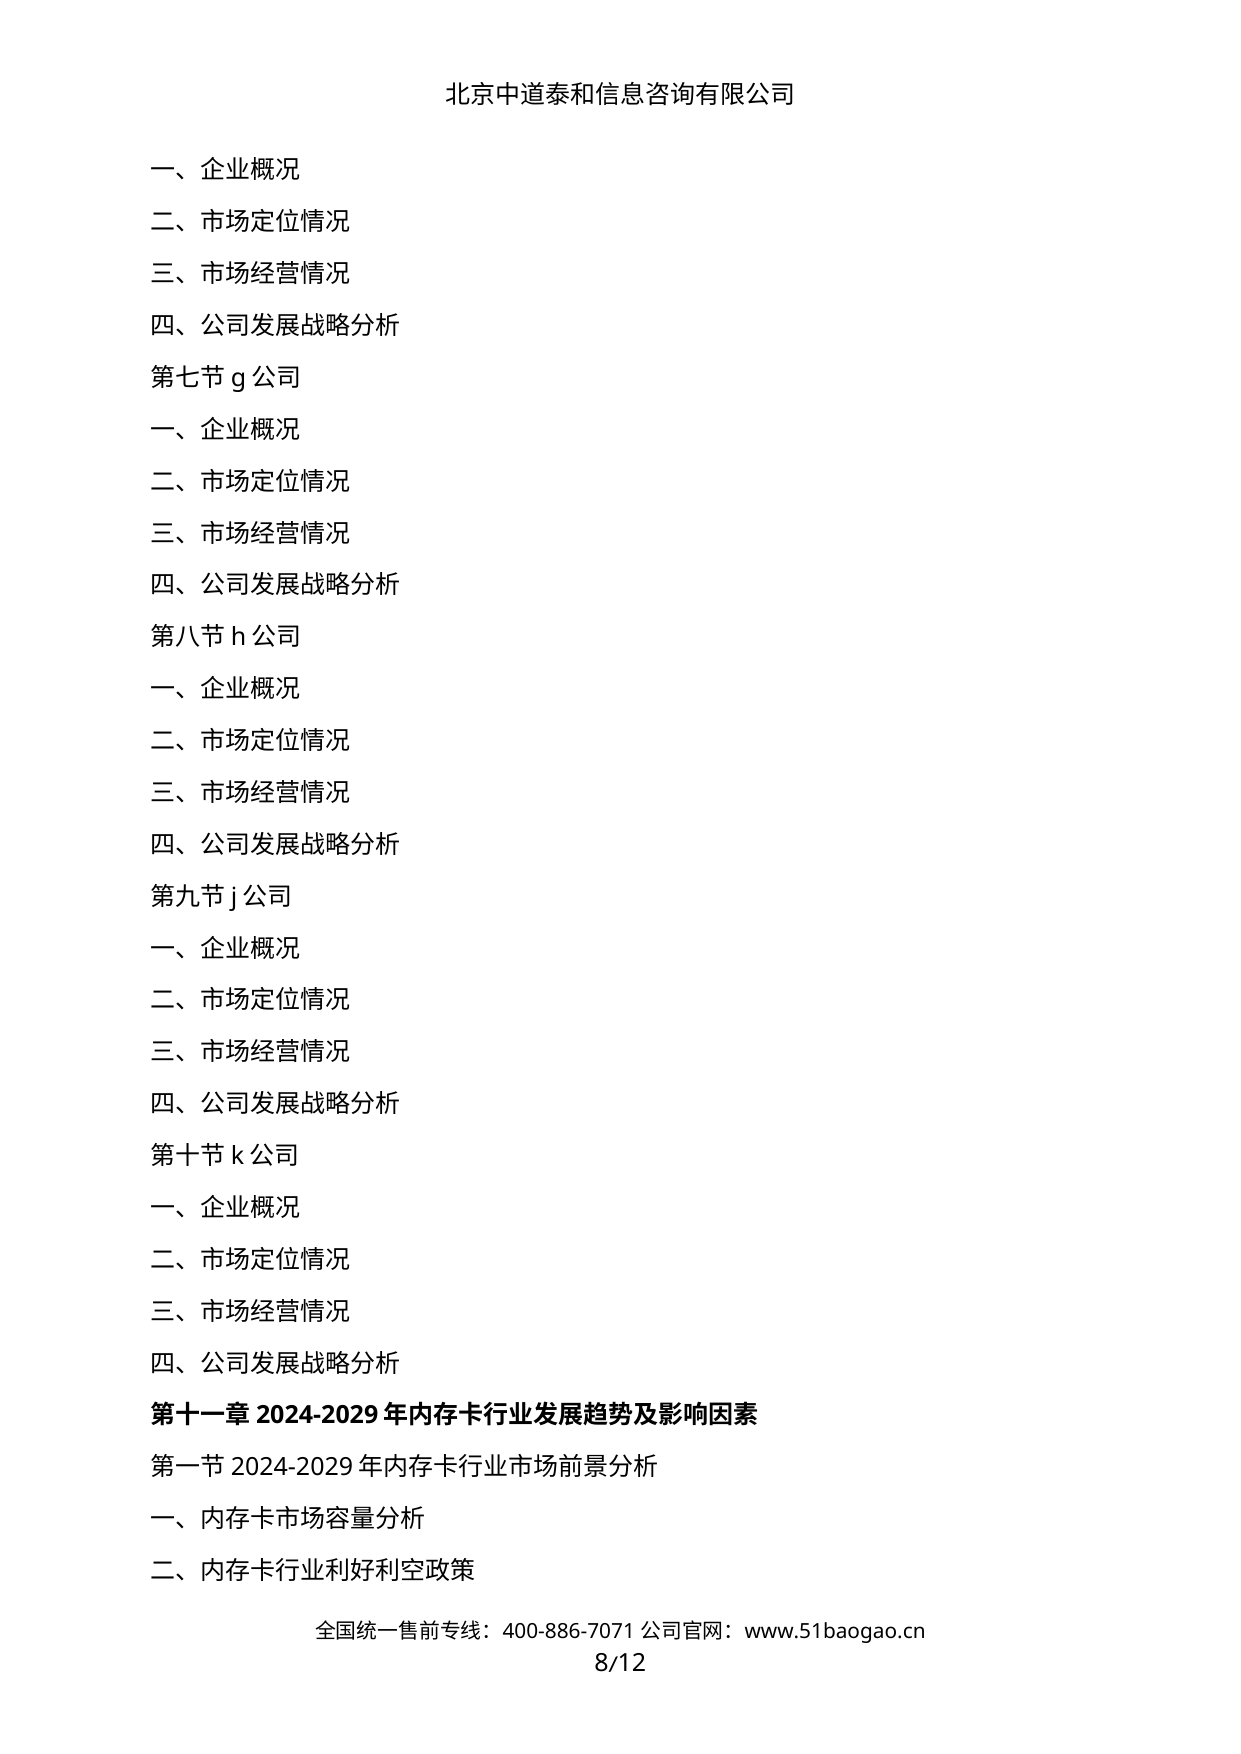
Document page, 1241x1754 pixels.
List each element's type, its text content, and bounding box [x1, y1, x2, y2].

text 第九节 j公司 [150, 876, 1090, 912]
text 四、公司发展战略分析 [150, 565, 1090, 601]
text 一、企业概况 [150, 928, 1090, 964]
text 二、市场定位情况 [150, 980, 1090, 1016]
text 三、市场经营情况 [150, 1291, 1090, 1327]
text 一、企业概况 [150, 669, 1090, 705]
text 三、市场经营情况 [150, 513, 1090, 549]
text 一、企业概况 [150, 1187, 1090, 1224]
text 第十节 k公司 [150, 1136, 1090, 1172]
text 第八节 h公司 [150, 617, 1090, 653]
text 二、市场定位情况 [150, 721, 1090, 757]
text 二、市场定位情况 [150, 1239, 1090, 1276]
text 二、市场定位情况 [150, 202, 1090, 238]
text 二、内存卡行业利好利空政策 [150, 1551, 1090, 1587]
text 一、内存卡市场容量分析 [150, 1499, 1090, 1535]
text 四、公司发展战略分析 [150, 824, 1090, 861]
text 三、市场经营情况 [150, 254, 1090, 290]
text 三、市场经营情况 [150, 1032, 1090, 1068]
text 二、市场定位情况 [150, 461, 1090, 497]
text 一、企业概况 [150, 409, 1090, 446]
text 四、公司发展战略分析 [150, 1084, 1090, 1120]
text 第一节 2024-2029年内存卡行业市场前景分析 [150, 1447, 1090, 1483]
text 第七节 g公司 [150, 357, 1090, 394]
text 三、市场经营情况 [150, 772, 1090, 809]
text 第十一章 2024-2029年内存卡行业发展趋势及影响因素 [150, 1395, 1090, 1431]
text 四、公司发展战略分析 [150, 1343, 1090, 1379]
text 一、企业概况 [150, 150, 1090, 186]
text 四、公司发展战略分析 [150, 306, 1090, 342]
